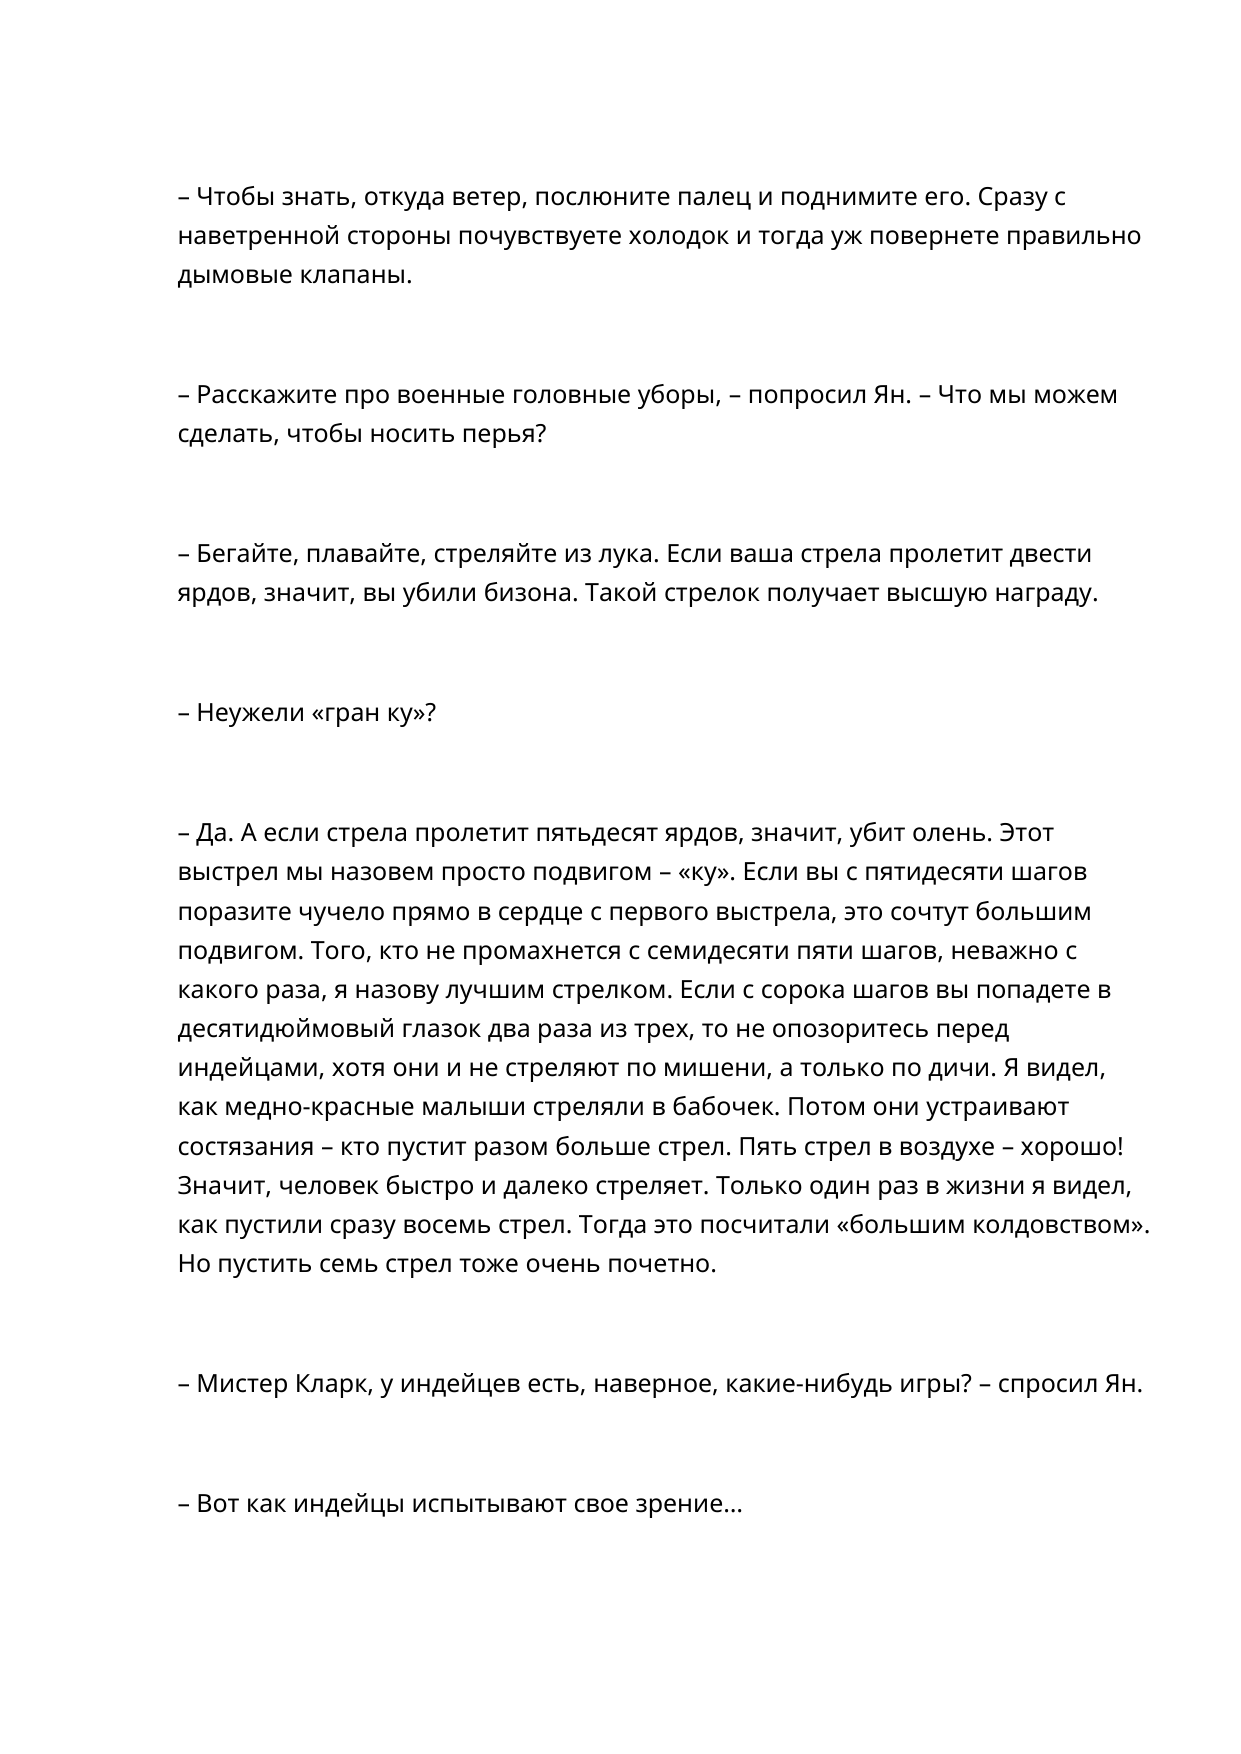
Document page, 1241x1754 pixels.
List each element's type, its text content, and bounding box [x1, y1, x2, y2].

text – Расскажите про военные головные уборы, – попросил Ян. – Что мы можем сделать, чтобы носить перья? [177, 376, 1152, 450]
text – Бегайте, плавайте, стреляйте из лука. Если ваша стрела пролетит двести ярдов, значит, вы убили бизона. Такой стрелок получает высшую награду. [177, 536, 1152, 609]
text – Неужели «гран ку»? [177, 695, 1152, 729]
text – Да. А если стрела пролетит пятьдесят ярдов, значит, убит олень. Этот выстрел мы назовем просто подвигом – «ку». Если вы с пятидесяти шагов поразите чучело прямо в сердце с первого выстрела, это сочтут большим подвигом. Того, кто не промахнется с семидесяти пяти шагов, неважно с какого раза, я назову лучшим стрелком. Если с сорока шагов вы попадете в десятидюймовый глазок два раза из трех, то не опозоритесь перед индейцами, хотя они и не стреляют по мишени, а только по дичи. Я видел, как медно-красные малыши стреляли в бабочек. Потом они устраивают состязания – кто пустит разом больше стрел. Пять стрел в воздухе – хорошо! Значит, человек быстро и далеко стреляет. Только один раз в жизни я видел, как пустили сразу восемь стрел. Тогда это посчитали «большим колдовством». Но пустить семь стрел тоже очень почетно. [177, 815, 1152, 1280]
text – Мистер Кларк, у индейцев есть, наверное, какие-нибудь игры? – спросил Ян. [177, 1366, 1152, 1400]
text – Вот как индейцы испытывают свое зрение… [177, 1486, 1152, 1520]
text – Чтобы знать, откуда ветер, послюните палец и поднимите его. Сразу с наветренной стороны почувствуете холодок и тогда уж повернете правильно дымовые клапаны. [177, 178, 1152, 291]
